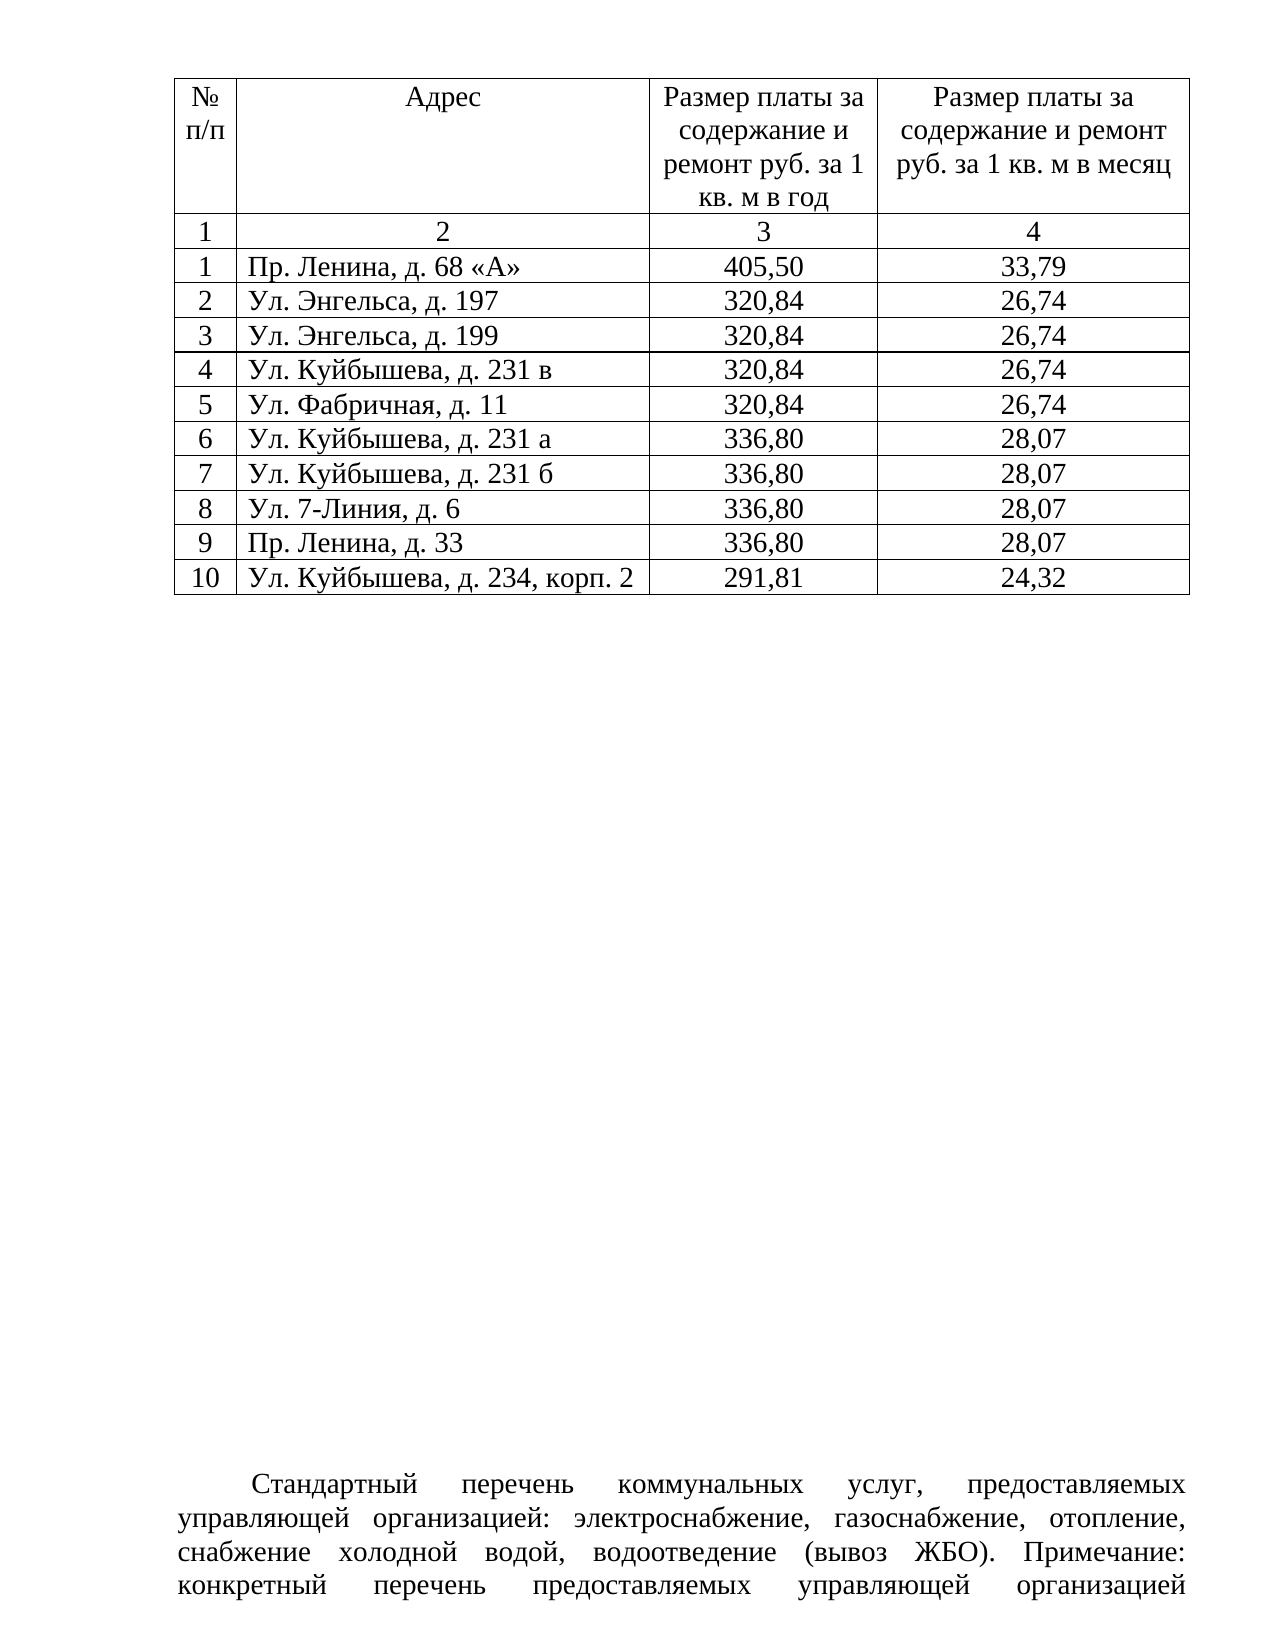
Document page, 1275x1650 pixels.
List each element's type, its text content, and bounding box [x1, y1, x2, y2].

table_cell Ул. 7-Линия, д. 6 [237, 491, 649, 524]
table_cell 320,84 [650, 318, 877, 351]
table_header № п/п [175, 79, 236, 213]
table_cell 2 [175, 283, 236, 317]
table_cell Ул. Фабричная, д. 11 [237, 387, 649, 421]
table_cell 320,84 [650, 387, 877, 421]
table_cell Ул. Энгельса, д. 197 [237, 283, 649, 317]
table_cell 320,84 [650, 283, 877, 317]
table_cell 1 [175, 249, 236, 282]
table_cell Пр. Ленина, д. 33 [237, 525, 649, 559]
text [177, 1467, 1186, 1601]
table_cell 4 [878, 214, 1189, 248]
table_cell 405,50 [650, 249, 877, 282]
table_cell Пр. Ленина, д. 68 «А» [237, 249, 649, 282]
table_cell 336,80 [650, 491, 877, 524]
table_cell 24,32 [878, 560, 1189, 593]
table_cell 320,84 [650, 353, 877, 386]
table_cell Ул. Куйбышева, д. 234, корп. 2 [237, 560, 649, 593]
table_cell 26,74 [878, 283, 1189, 317]
table_cell Ул. Куйбышева, д. 231 а [237, 422, 649, 455]
table_cell 28,07 [878, 422, 1189, 455]
table_cell 26,74 [878, 387, 1189, 421]
table_cell 28,07 [878, 491, 1189, 524]
table_cell 10 [175, 560, 236, 593]
table_cell 28,07 [878, 525, 1189, 559]
table_cell 336,80 [650, 422, 877, 455]
table_cell 8 [175, 491, 236, 524]
table_cell 26,74 [878, 353, 1189, 386]
table_cell 28,07 [878, 456, 1189, 490]
table_cell Ул. Куйбышева, д. 231 б [237, 456, 649, 490]
table_cell 33,79 [878, 249, 1189, 282]
table_cell 336,80 [650, 525, 877, 559]
table_header Размер платы за содержание и ремонт руб. за 1 кв. м в год [650, 79, 877, 213]
table_cell 291,81 [650, 560, 877, 593]
table_header Размер платы за содержание и ремонт руб. за 1 кв. м в месяц [878, 79, 1189, 213]
table_cell 2 [237, 214, 649, 248]
table_header Адрес [237, 79, 649, 213]
table_cell 3 [175, 318, 236, 351]
table_cell 9 [175, 525, 236, 559]
table_cell 7 [175, 456, 236, 490]
table_cell 3 [650, 214, 877, 248]
table_cell Ул. Куйбышева, д. 231 в [237, 353, 649, 386]
table_cell 5 [175, 387, 236, 421]
table_cell 336,80 [650, 456, 877, 490]
table_cell 26,74 [878, 318, 1189, 351]
table_cell Ул. Энгельса, д. 199 [237, 318, 649, 351]
table_cell 6 [175, 422, 236, 455]
table_cell 4 [175, 353, 236, 386]
table_cell 1 [175, 214, 236, 248]
